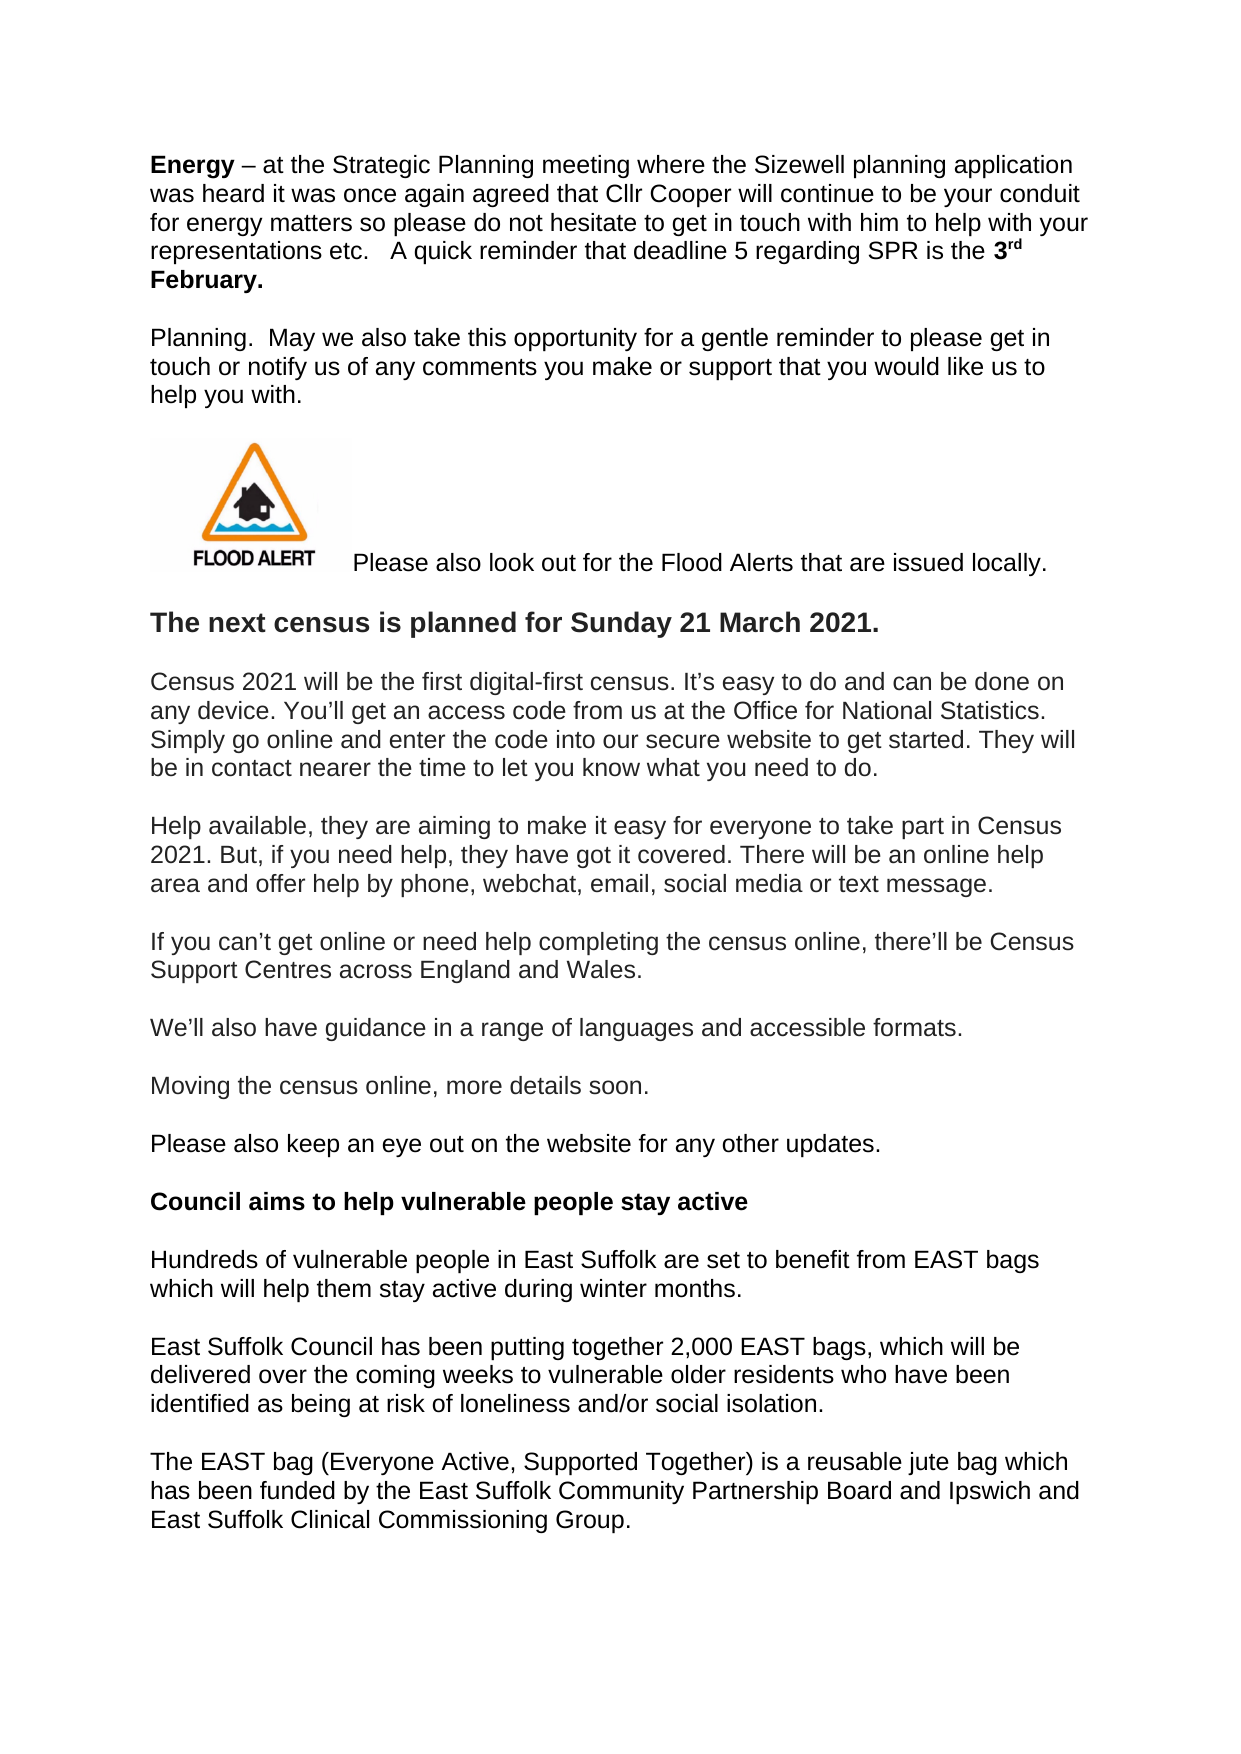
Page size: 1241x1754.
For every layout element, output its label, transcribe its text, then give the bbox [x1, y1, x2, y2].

text Please also look out for the Flood Alerts that are issued locally. [150, 438, 1090, 576]
text East Suffolk Council has been putting together 2,000 EAST bags, which will be delivered over the coming weeks to vulnerable older residents who have been identified as being at risk of loneliness and/or social isolation. [150, 1332, 1090, 1418]
text The EAST bag (Everyone Active, Supported Together) is a reusable jute bag which has been funded by the East Suffolk Community Partnership Board and Ipswich and East Suffolk Clinical Commissioning Group. [150, 1447, 1090, 1533]
text If you can’t get online or need help completing the census online, there’ll be Census Support Centres across England and Wales. [150, 927, 1090, 984]
picture [150, 438, 353, 572]
text We’ll also have guidance in a range of languages and accessible formats. [150, 1013, 1090, 1042]
text Census 2021 will be the first digital-first census. It’s easy to do and can be done on any device. You’ll get an access code from us at the Office for National Statistics. Simply go online and enter the code into our secure website to get started. They will be in contact nearer the time to let you know what you need to do. [150, 667, 1090, 782]
text The next census is planned for Sunday 21 March 2021. [150, 606, 1090, 638]
text Energy – at the Strategic Planning meeting where the Sizewell planning application was heard it was once again agreed that Cllr Cooper will continue to be your conduit for energy matters so please do not hesitate to get in touch with him to help with your representations etc. A quick reminder that deadline 5 regarding SPR is the 3rd February. [150, 150, 1090, 294]
text Please also keep an eye out on the website for any other updates. [150, 1129, 1090, 1158]
text Hundreds of vulnerable people in East Suffolk are set to benefit from EAST bags which will help them stay active during winter months. [150, 1245, 1090, 1303]
subtitle Moving the census online, more details soon. [150, 1071, 1090, 1100]
text Council aims to help vulnerable people stay active [150, 1187, 1090, 1216]
subtitle Help available, they are aiming to make it easy for everyone to take part in Census 2021. But, if you need help, they have got it covered. There will be an online help area and offer help by phone, webchat, email, social media or text message. [150, 811, 1090, 898]
text Planning. May we also take this opportunity for a gentle reminder to please get in touch or notify us of any comments you make or support that you would like us to help you with. [150, 323, 1090, 409]
